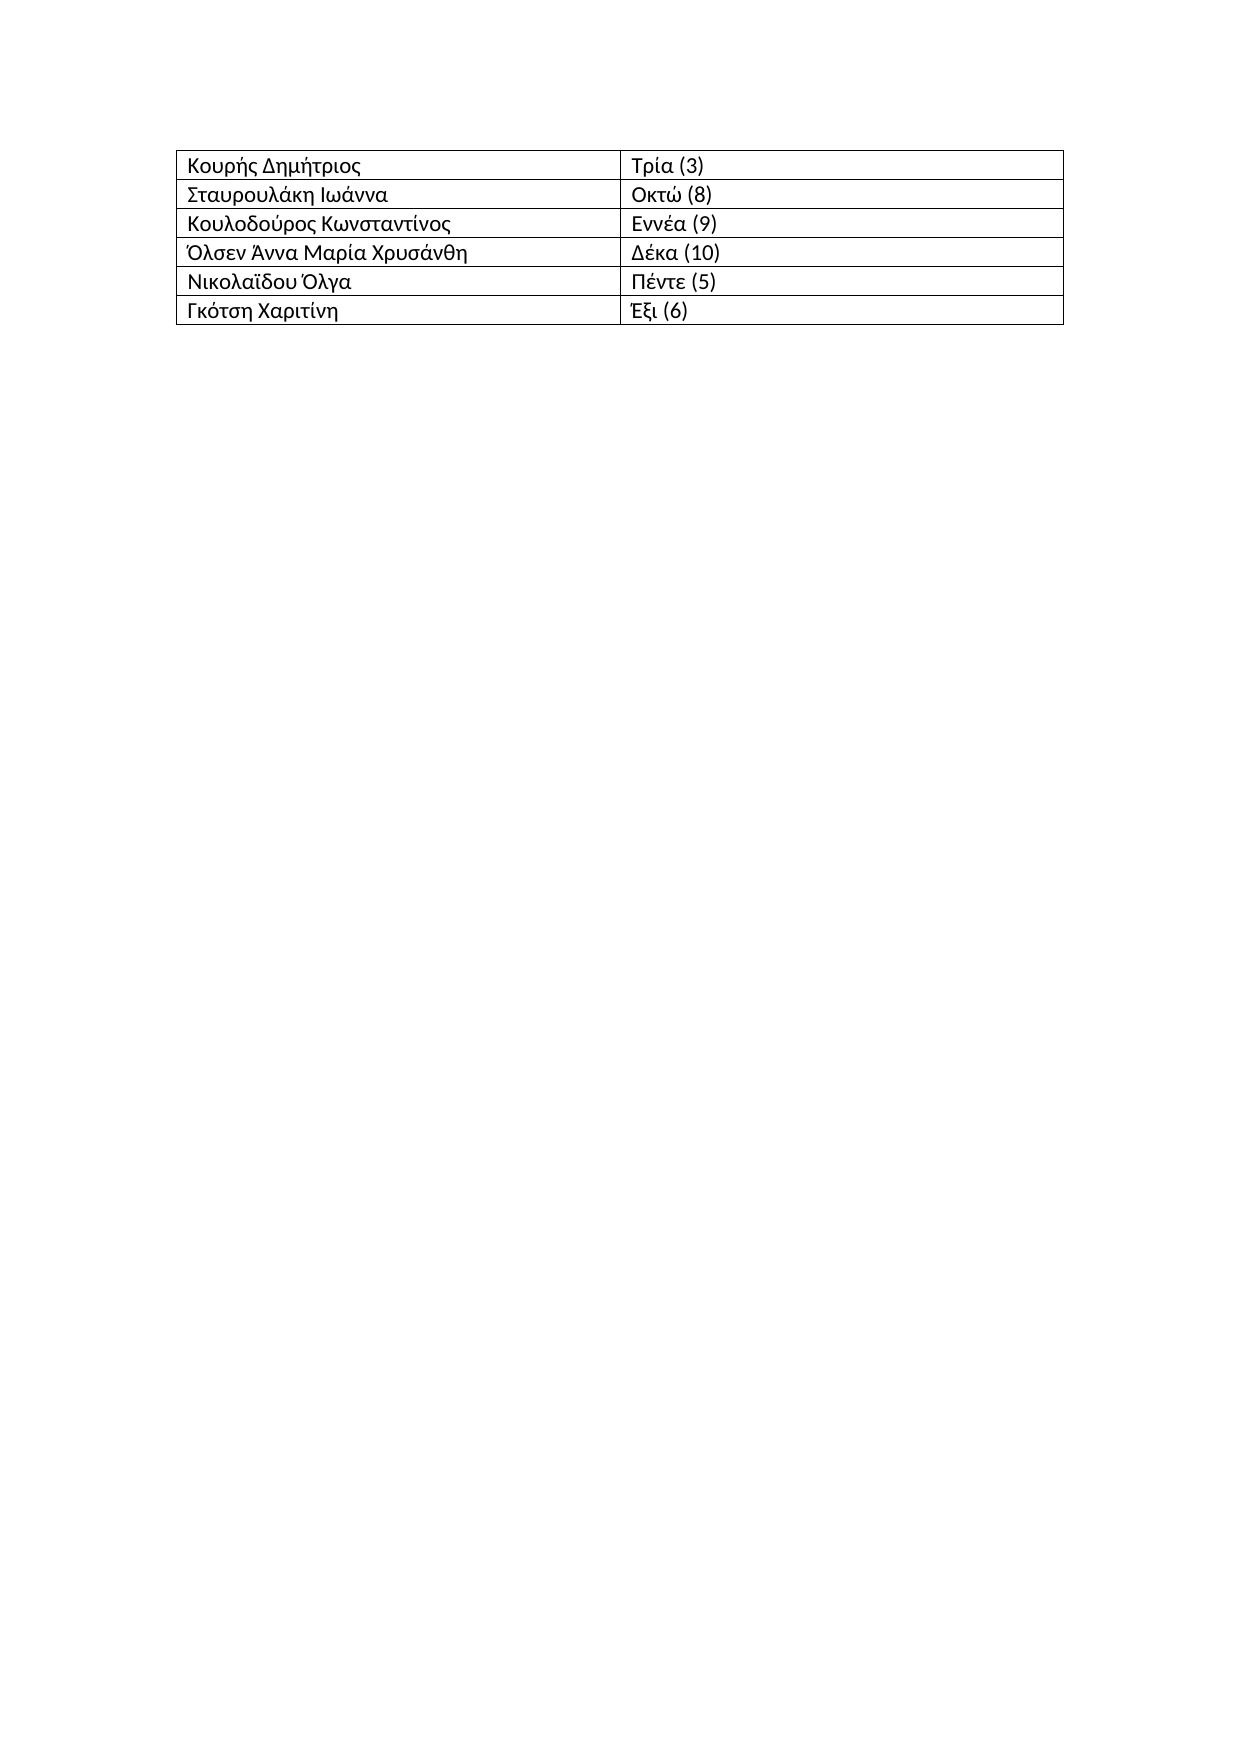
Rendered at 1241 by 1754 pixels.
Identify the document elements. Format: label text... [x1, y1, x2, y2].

table_cell Όλσεν Άννα Μαρία Χρυσάνθη [177, 238, 620, 266]
table_cell Κουλοδούρος Κωνσταντίνος [177, 209, 620, 237]
table_cell Εννέα (9) [621, 209, 1063, 237]
table_header Τρία (3) [621, 151, 1063, 179]
table_cell Πέντε (5) [621, 267, 1063, 295]
table_cell Γκότση Χαριτίνη [177, 296, 620, 324]
table_cell Δέκα (10) [621, 238, 1063, 266]
table_cell Σταυρουλάκη Ιωάννα [177, 180, 620, 208]
table_header Κουρής Δημήτριος [177, 151, 620, 179]
table_cell Νικολαϊδου Όλγα [177, 267, 620, 295]
table_cell Οκτώ (8) [621, 180, 1063, 208]
table_cell Έξι (6) [621, 296, 1063, 324]
